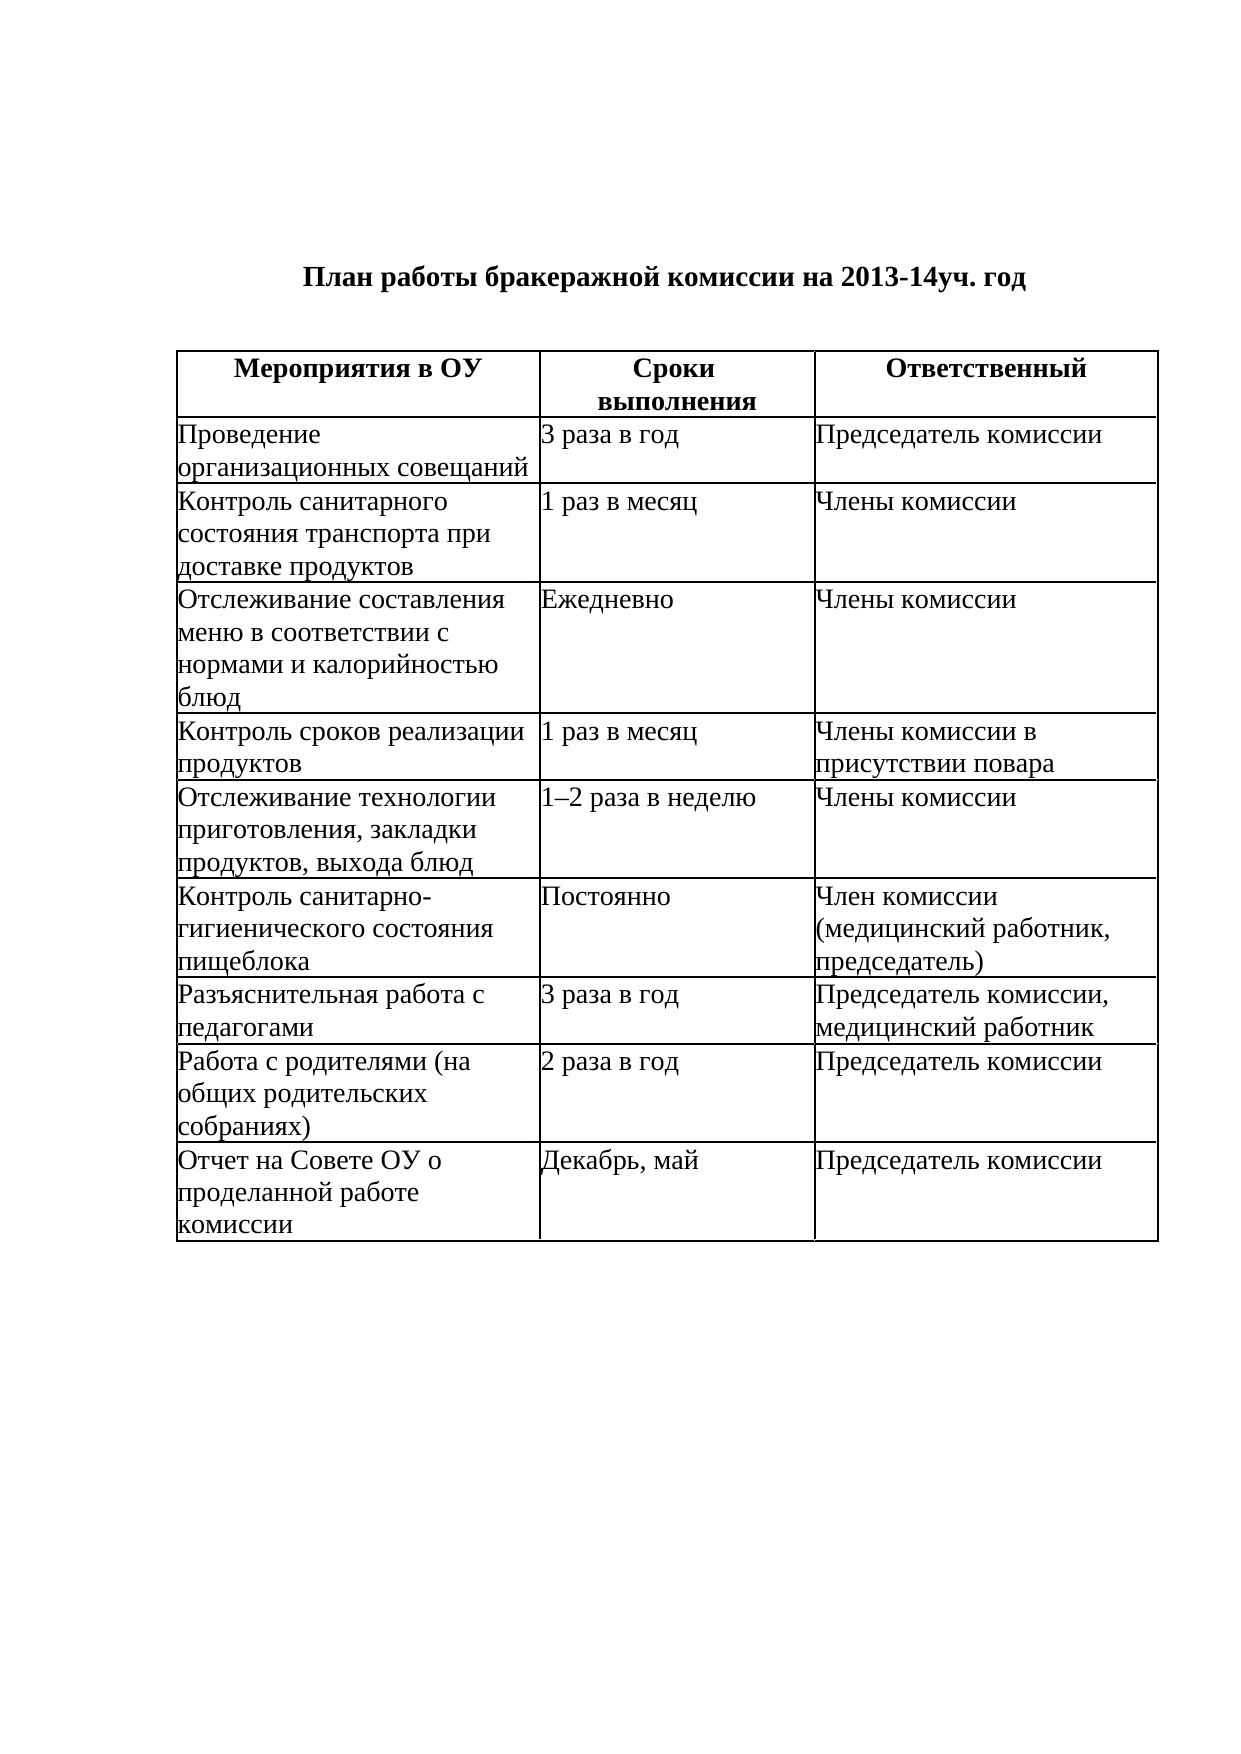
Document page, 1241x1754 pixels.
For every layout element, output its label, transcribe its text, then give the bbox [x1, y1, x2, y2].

table_cell Председатель комиссии [816, 1043, 1157, 1141]
table_cell Отслеживание технологии приготовления, закладки продуктов, выхода блюд [178, 781, 539, 877]
table_cell Члены комиссии [816, 779, 1157, 877]
table_cell 2 раза в год [541, 1045, 814, 1141]
table_cell 1 раз в месяц [541, 714, 814, 778]
table_cell Контроль сроков реализации продуктов [178, 714, 539, 778]
text План работы бракеражной комиссии на 2013-14уч. год [177, 259, 1152, 293]
table_cell 1 раз в месяц [541, 484, 814, 581]
table_cell Декабрь, май [540, 1143, 814, 1240]
table_cell Председатель комиссии, медицинский работник [816, 976, 1157, 1042]
table_cell Члены комиссии [816, 482, 1157, 581]
table_cell Отслеживание составления меню в соответствии с нормами и калорийностью блюд [178, 583, 539, 712]
table_cell Работа с родителями (на общих родительских собраниях) [178, 1045, 539, 1141]
table_cell 3 раза в год [541, 978, 814, 1042]
table_cell Постоянно [541, 879, 814, 976]
table_cell 1–2 раза в неделю [541, 781, 814, 877]
table_header Мероприятия в ОУ [178, 352, 539, 416]
table_header Ответственный [816, 352, 1157, 416]
table_cell Председатель комиссии [815, 1141, 1157, 1240]
table_cell Проведение организационных совещаний [178, 418, 539, 482]
table_cell Контроль санитарного состояния транспорта при доставке продуктов [178, 484, 539, 581]
table_cell Ежедневно [541, 583, 814, 712]
table_header Сроки выполнения [541, 352, 814, 416]
table_cell Контроль санитарно-гигиенического состояния пищеблока [178, 879, 539, 976]
table_cell Члены комиссии в присутствии повара [816, 712, 1157, 778]
table_cell Член комиссии (медицинский работник, председатель) [816, 877, 1157, 976]
table_cell Отчет на Совете ОУ о проделанной работе комиссии [178, 1143, 540, 1240]
table_cell Члены комиссии [816, 581, 1157, 712]
table_cell Разъяснительная работа с педагогами [178, 978, 539, 1042]
table_cell 3 раза в год [541, 418, 814, 482]
table_cell Председатель комиссии [816, 416, 1157, 482]
